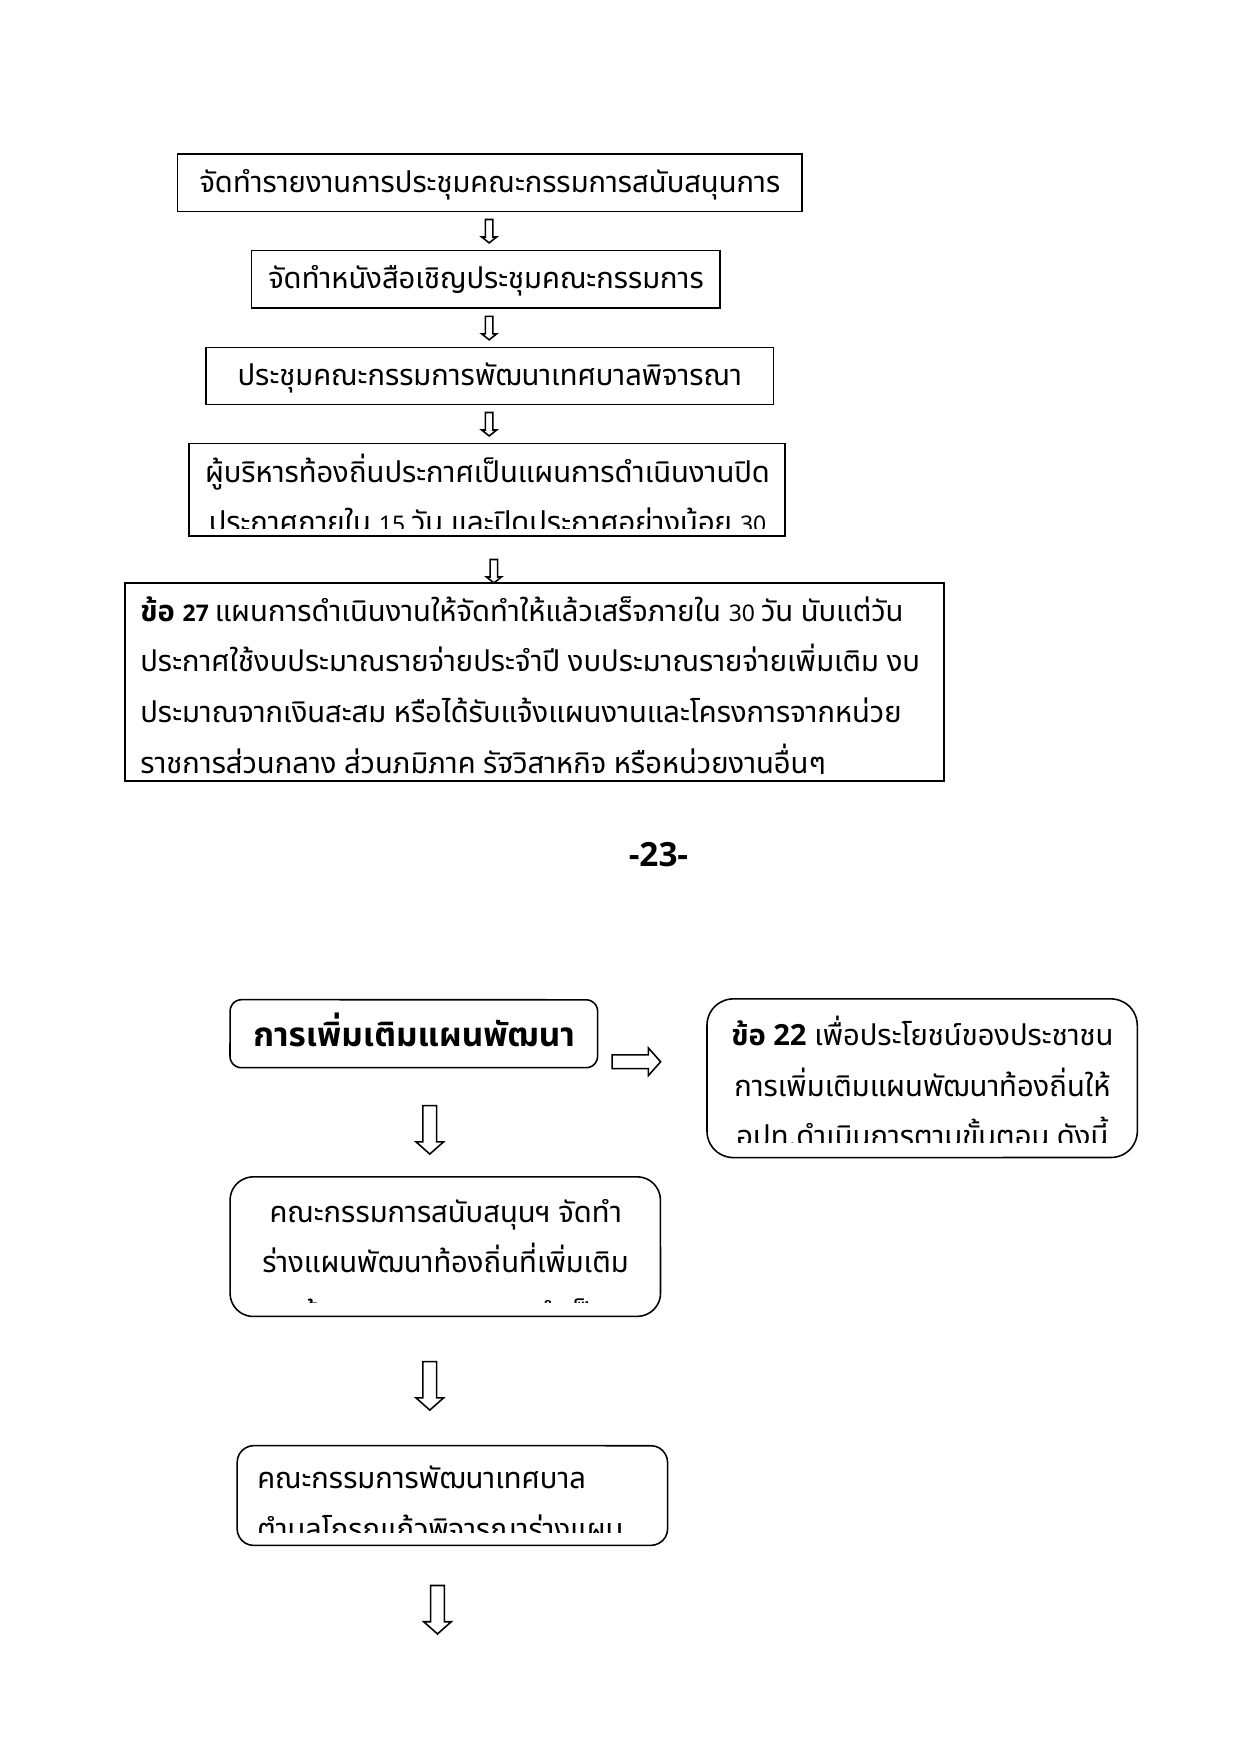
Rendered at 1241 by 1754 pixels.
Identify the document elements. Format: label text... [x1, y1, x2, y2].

text -23- [150, 831, 1166, 877]
